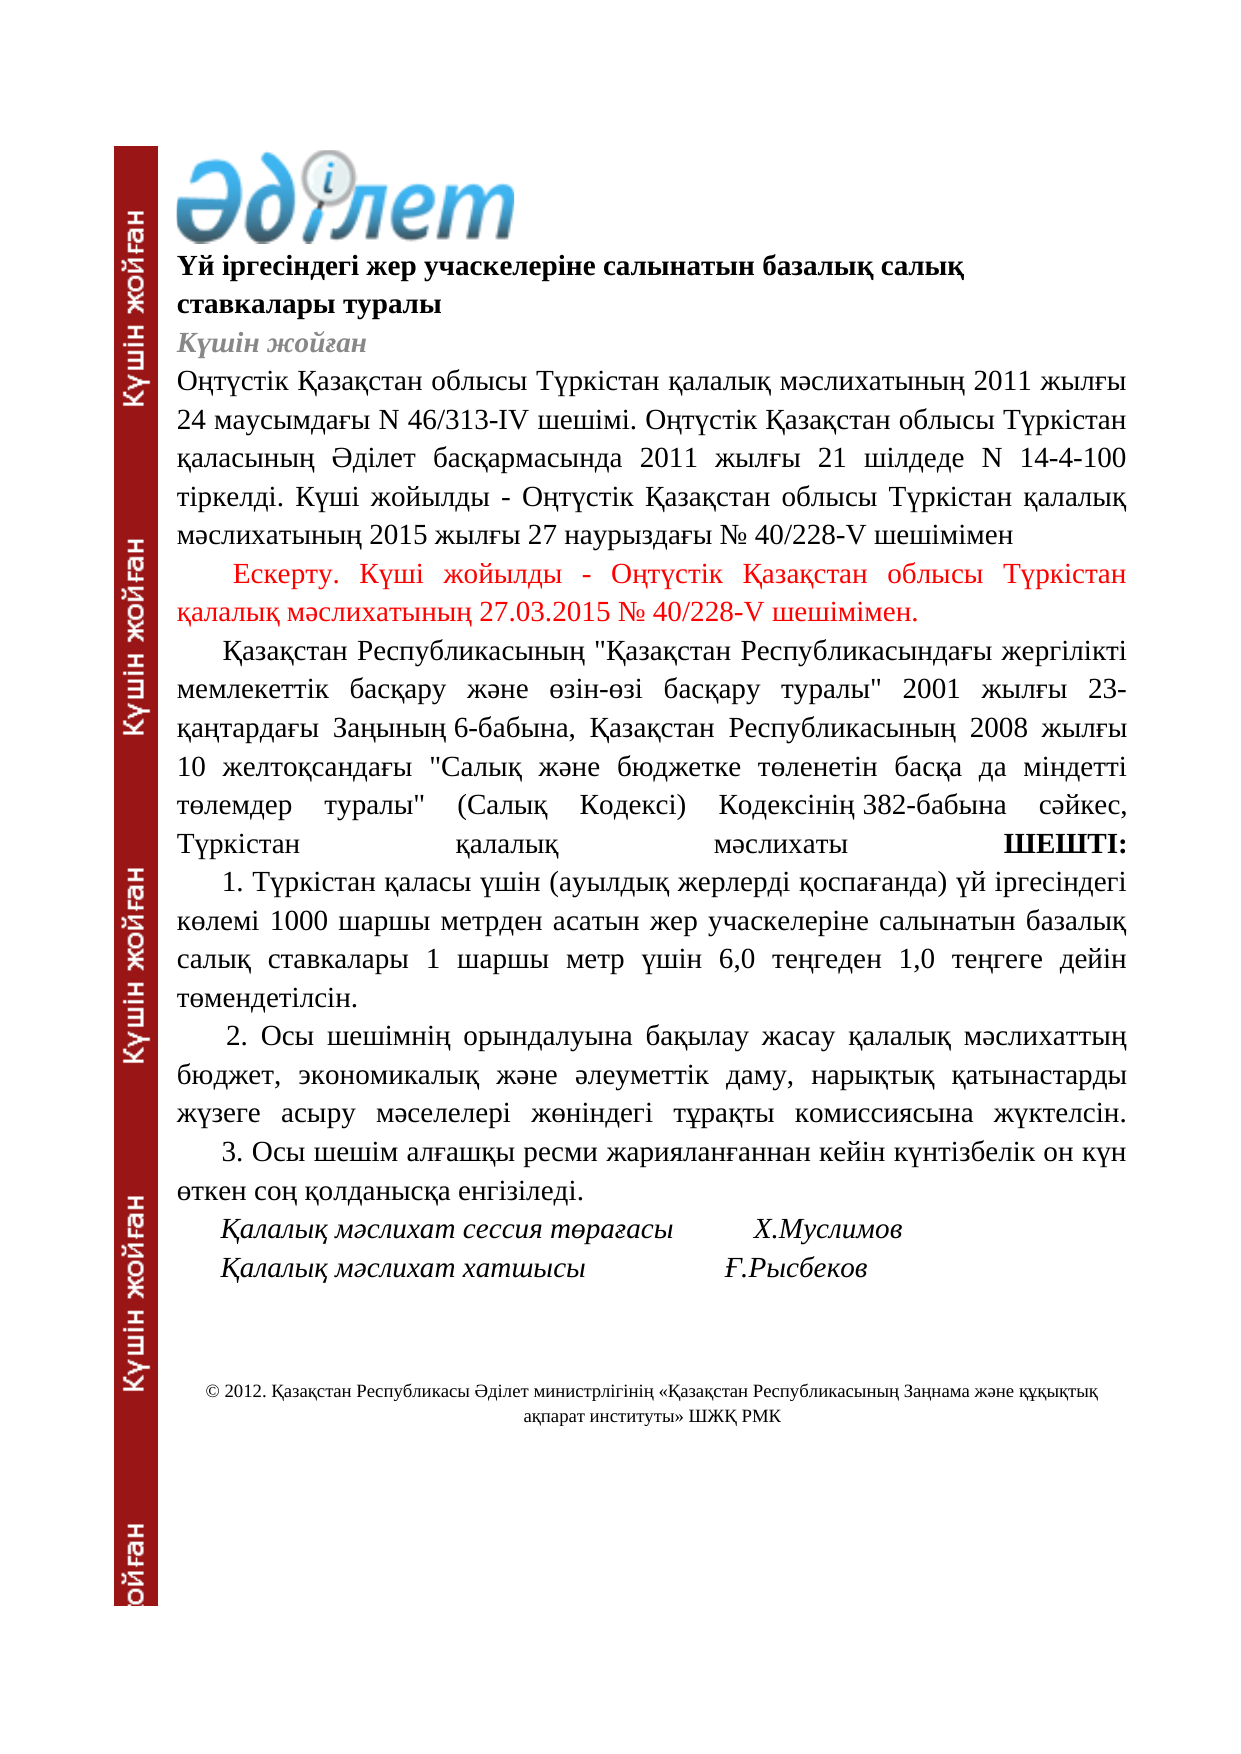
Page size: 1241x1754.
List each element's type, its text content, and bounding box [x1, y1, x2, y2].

text Қалалық мәслихат сессия төрағасы Х.Муслимов [112, 1211, 1128, 1245]
picture [114, 146, 158, 248]
picture [114, 1283, 158, 1380]
text Ескерту. Күші жойылды - Оңтүстік Қазақстан облысы Түркістан қалалық мәслихатының 27.03.2015 № 40/228-V шешімімен. [112, 556, 1128, 628]
picture [114, 1426, 158, 1606]
picture [114, 1206, 158, 1211]
text Қазақстан Республикасының "Қазақстан Республикасындағы жергілікті мемлекеттік басқару және өзін-өзі басқару туралы" 2001 жылғы 23-қаңтардағы Заңының 6-бабына, Қазақстан Республикасының 2008 жылғы 10 желтоқсандағы "Салық және бюджетке төленетін басқа да міндетті төлемдер туралы" (Салық Кодексі) Кодексінің 382-бабына сәйкес, Түркістан қалалық мәслихаты ШЕШТІ: 1. Түркістан қаласы үшін (ауылдық жерлерді қоспағанда) үй іргесіндегі көлемі 1000 шаршы метрден асатын жер учаскелеріне салынатын базалық салық ставкалары 1 шаршы метр үшін 6,0 теңгеден 1,0 теңгеге дейін төмендетілсін. 2. Осы шешімнің орындалуына бақылау жасау қалалық мәслихаттың бюджет, экономикалық және әлеуметтік даму, нарықтық қатынастарды жүзеге асыру мәселелері жөніндегі тұрақты комиссиясына жүктелсін. 3. Осы шешім алғашқы ресми жарияланғаннан кейін күнтізбелік он күн өткен соң қолданысқа енгізіледі. [112, 633, 1128, 1206]
text Қалалық мәслихат хатшысы Ғ.Рысбеков [112, 1250, 1128, 1283]
text Үй іргесіндегі жер учаскелеріне салынатын базалық салық ставкалары туралы [112, 248, 1128, 320]
text Күшін жойған [112, 325, 1128, 358]
picture [114, 320, 158, 325]
picture [114, 551, 158, 556]
picture [114, 1245, 158, 1250]
text Оңтүстік Қазақстан облысы Түркістан қалалық мәслихатының 2011 жылғы 24 маусымдағы N 46/313-IV шешімі. Оңтүстік Қазақстан облысы Түркістан қаласының Әділет басқармасында 2011 жылғы 21 шілдеде N 14-4-100 тіркелді. Күші жойылды - Оңтүстік Қазақстан облысы Түркістан қалалық мәслихатының 2015 жылғы 27 наурыздағы № 40/228-V шешімімен [112, 363, 1128, 551]
picture [176, 150, 515, 244]
picture [114, 628, 158, 633]
text © 2012. Қазақстан Республикасы Әділет министрлігінің «Қазақстан Республикасының Заңнама және құқықтық ақпарат институты» ШЖҚ РМК [112, 1380, 1128, 1426]
picture [114, 358, 158, 363]
